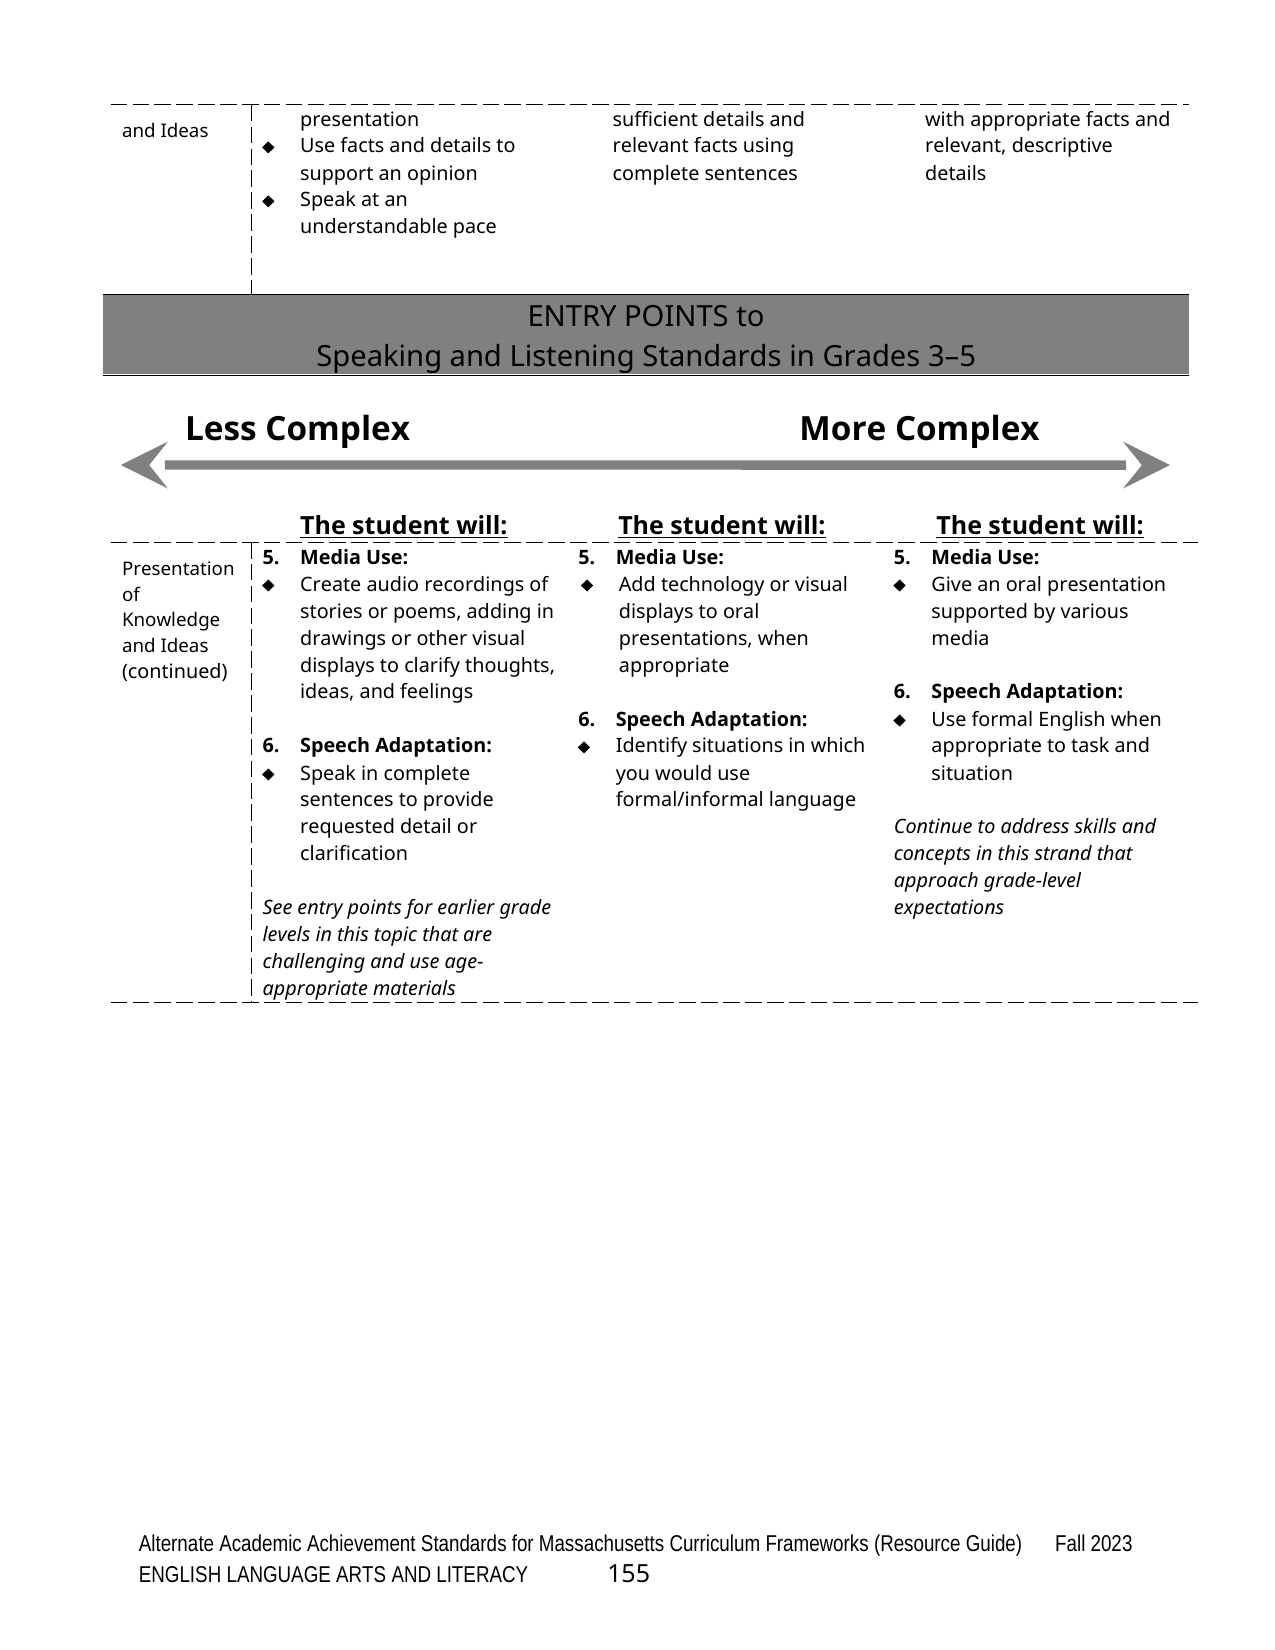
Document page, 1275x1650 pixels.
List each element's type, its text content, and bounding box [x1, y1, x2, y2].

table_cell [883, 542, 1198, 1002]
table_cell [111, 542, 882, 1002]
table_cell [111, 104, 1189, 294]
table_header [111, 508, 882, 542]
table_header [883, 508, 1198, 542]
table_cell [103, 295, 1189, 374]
text Less Complex More Complex [157, 405, 1132, 450]
